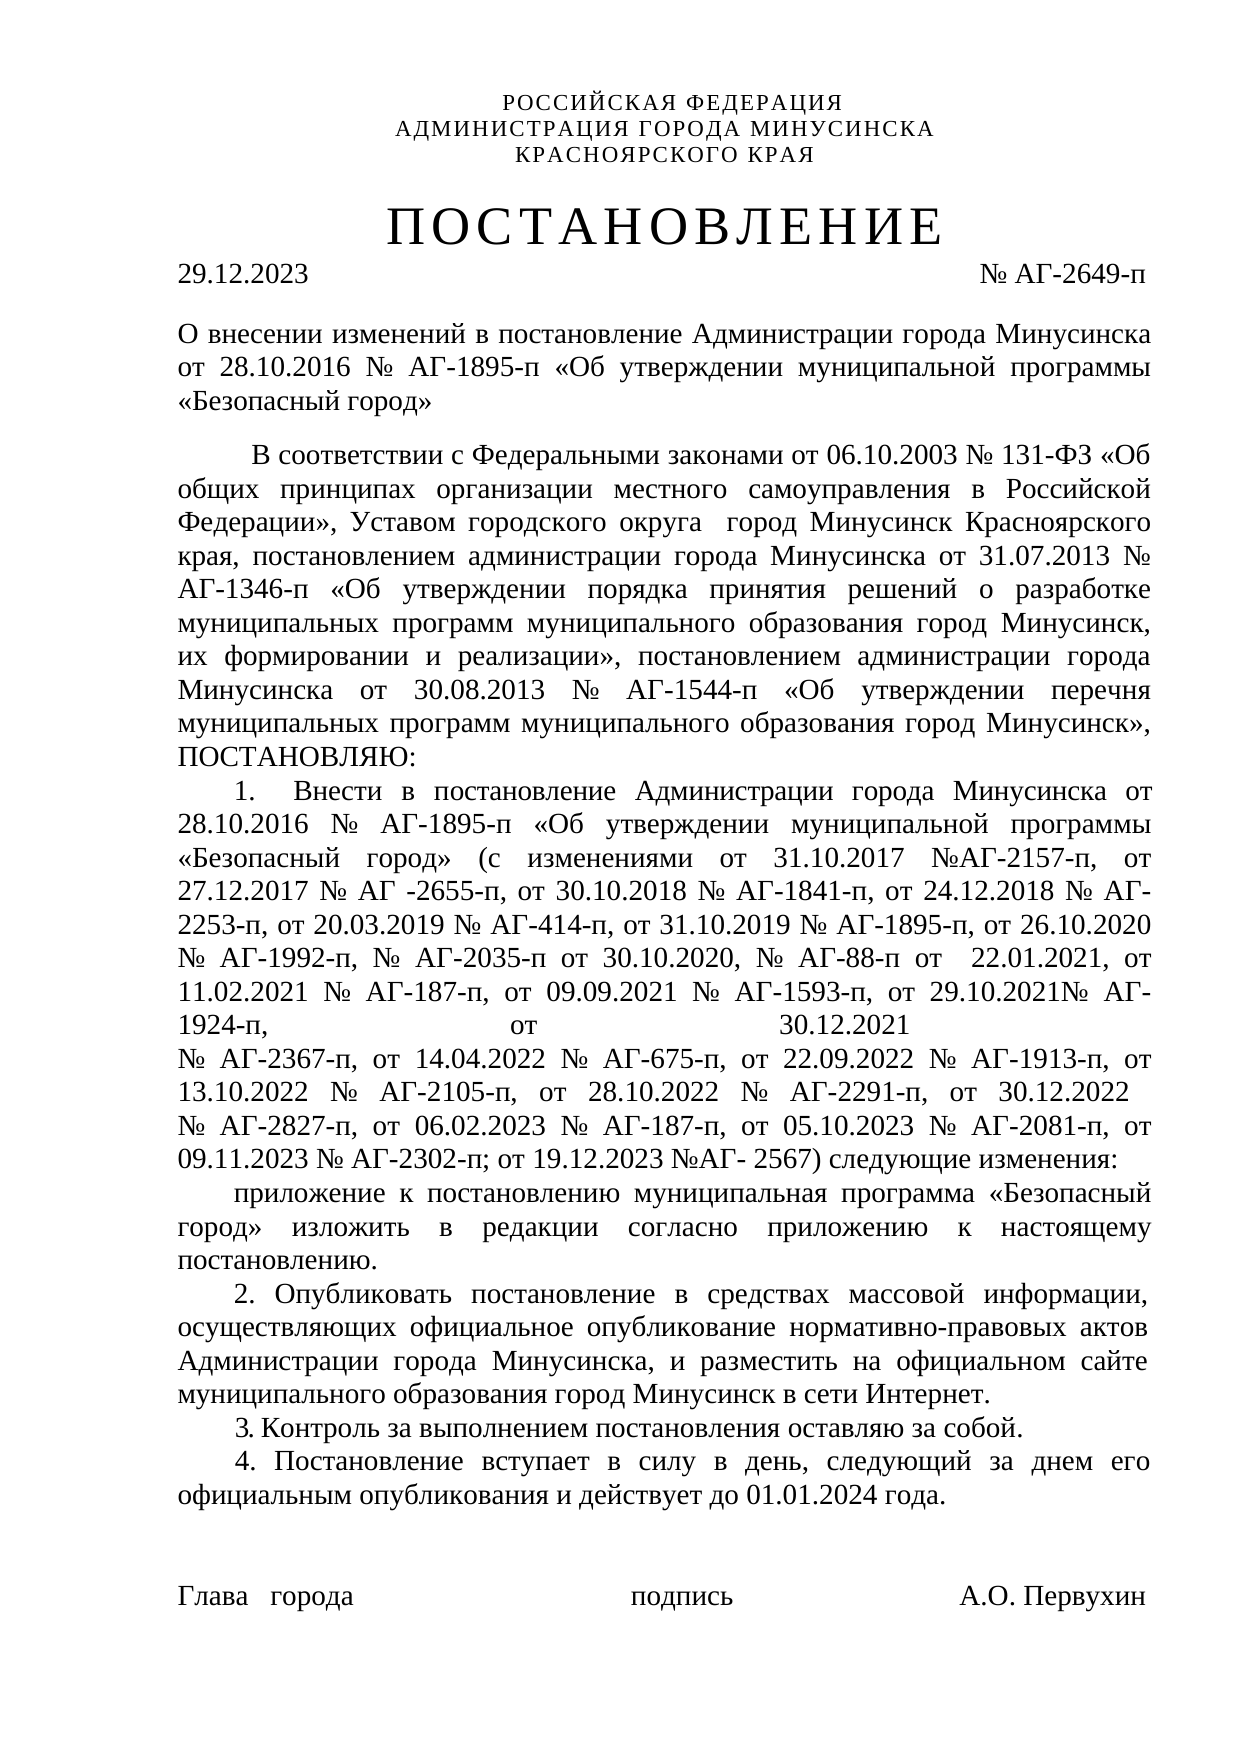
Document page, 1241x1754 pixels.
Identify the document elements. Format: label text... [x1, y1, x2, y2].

text ПОСТАНОВЛЕНИЕ [177, 194, 1152, 256]
text РОССИЙСКАЯ ФЕДЕРАЦИЯ [177, 89, 1152, 115]
text 3. Контроль за выполнением постановления оставляю за собой. [178, 1410, 1151, 1443]
list 1. Внести в постановление Администрации города Минусинска от 28.10.2016 № АГ-1895-п «Об утверждении муниципальной программы «Безопасный город» (с изменениями от 31.10.2017 №АГ-2157-п, от 27.12.2017 № АГ -2655-п, от 30.10.2018 № АГ-1841-п, от 24.12.2018 № АГ-2253-п, от 20.03.2019 № АГ-414-п, от 31.10.2019 № АГ-1895-п, от 26.10.2020 № АГ-1992-п, № АГ-2035-п от 30.10.2020, № АГ-88-п от 22.01.2021, от 11.02.2021 № АГ-187-п, от 09.09.2021 № АГ-1593-п, от 29.10.2021№ АГ-1924-п, от 30.12.2021 № АГ-2367-п, от 14.04.2022 № АГ-675-п, от 22.09.2022 № АГ-1913-п, от 13.10.2022 № АГ-2105-п, от 28.10.2022 № АГ-2291-п, от 30.12.2022 № АГ-2827-п, от 06.02.2023 № АГ-187-п, от 05.10.2023 № АГ-2081-п, от 09.11.2023 № АГ-2302-п; от 19.12.2023 №АГ- 2567) следующие изменения: [177, 773, 1152, 1175]
text КРАСНОЯРСКОГО КРАЯ [177, 141, 1152, 168]
text 29.12.2023 № АГ-2649-п [177, 256, 1152, 290]
text В соответствии с Федеральными законами от 06.10.2003 № 131-ФЗ «Об общих принципах организации местного самоуправления в Российской Федерации», Уставом городского округа город Минусинск Красноярского края, постановлением администрации города Минусинска от 31.07.2013 № АГ-1346-п «Об утверждении порядка принятия решений о разработке муниципальных программ муниципального образования город Минусинск, их формировании и реализации», постановлением администрации города Минусинска от 30.08.2013 № АГ-1544-п «Об утверждении перечня муниципальных программ муниципального образования город Минусинск», ПОСТАНОВЛЯЮ: [177, 437, 1152, 773]
text 4. Постановление вступает в силу в день, следующий за днем его официальным опубликования и действует до 01.01.2024 года. [177, 1443, 1152, 1511]
list приложение к постановлению муниципальная программа «Безопасный город» изложить в редакции согласно приложению к настоящему постановлению. [177, 1175, 1152, 1276]
text 2. Опубликовать постановление в средствах массовой информации, осуществляющих официальное опубликование нормативно-правовых актов Администрации города Минусинска, и разместить на официальном сайте муниципального образования город Минусинск в сети Интернет. [177, 1276, 1148, 1410]
text Глава города подпись А.О. Первухин [177, 1578, 1152, 1611]
text О внесении изменений в постановление Администрации города Минусинска от 28.10.2016 № АГ-1895-п «Об утверждении муниципальной программы «Безопасный город» [177, 316, 1152, 416]
text АДМИНИСТРАЦИЯ ГОРОДА МИНУСИНСКА [177, 115, 1152, 141]
